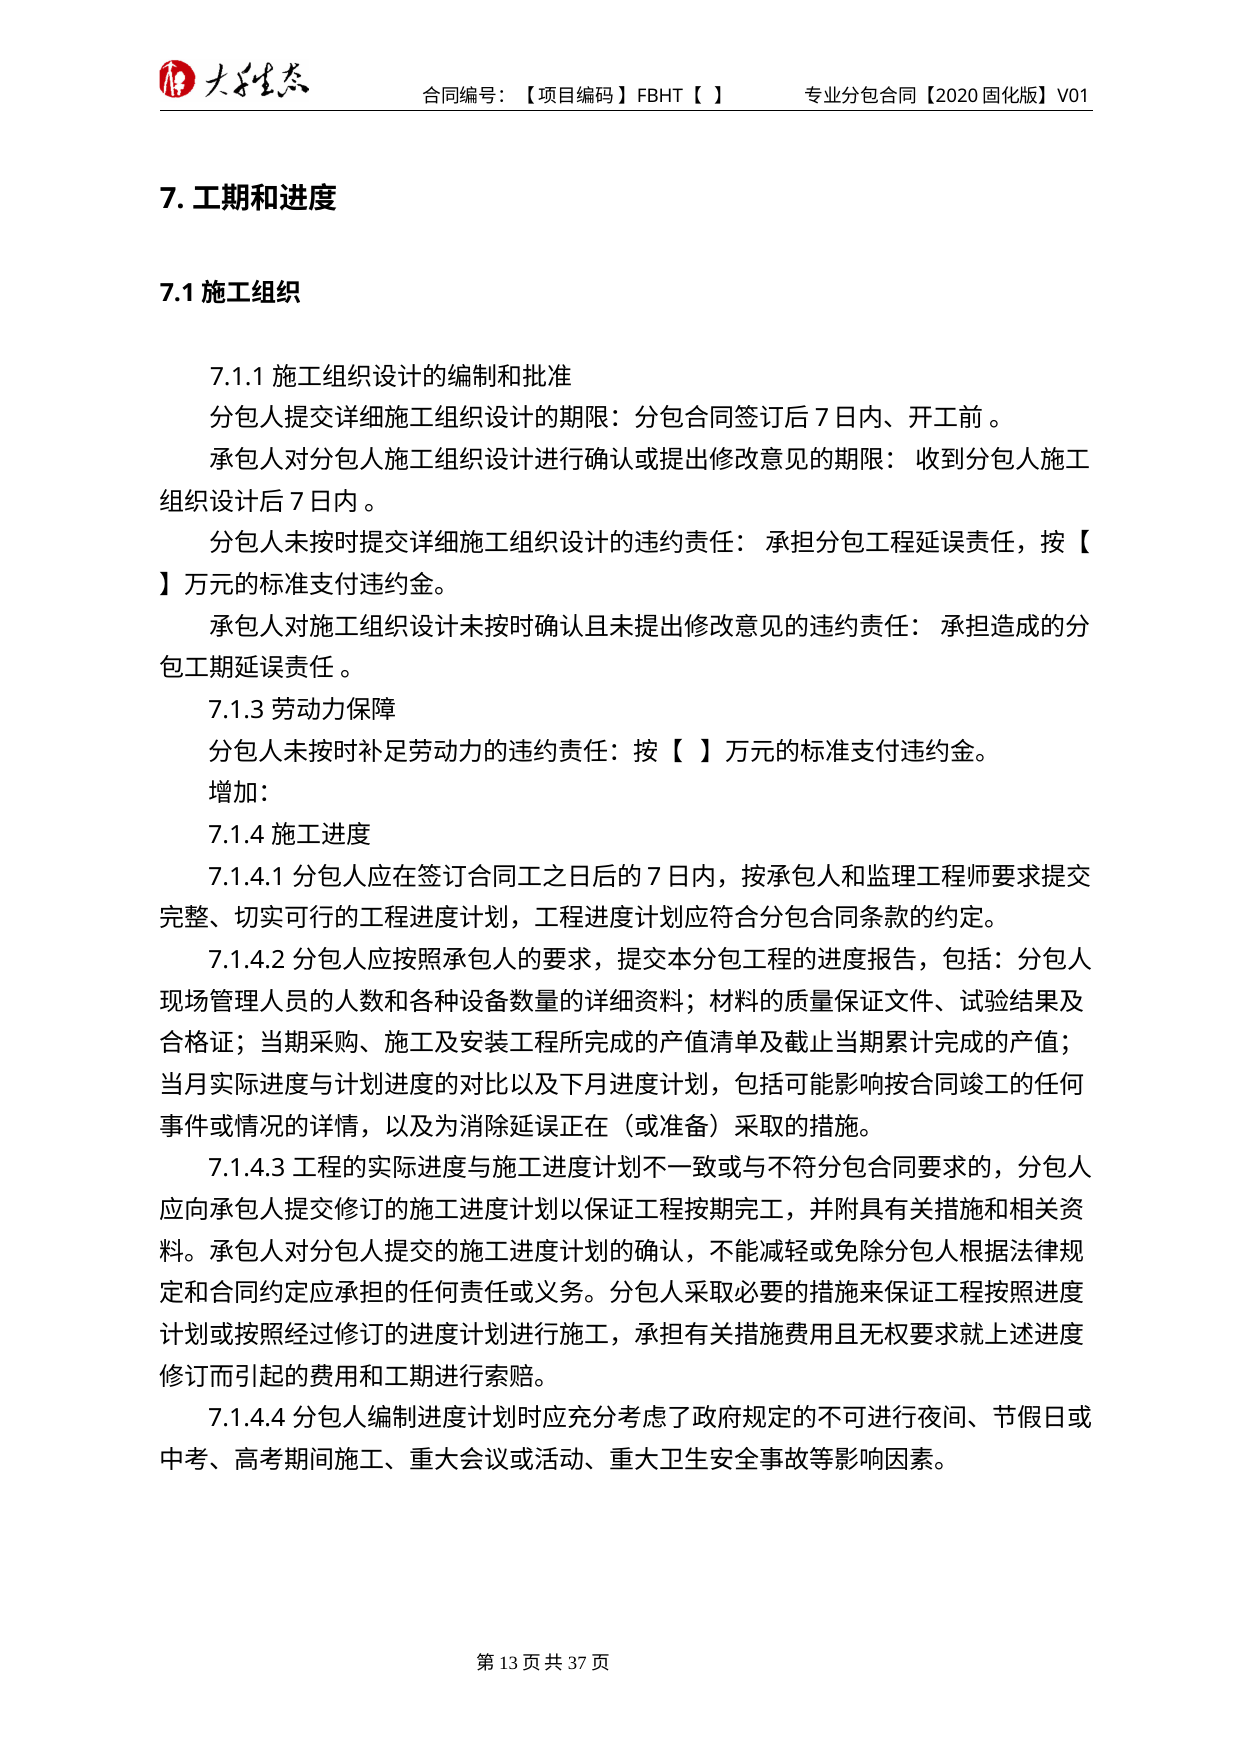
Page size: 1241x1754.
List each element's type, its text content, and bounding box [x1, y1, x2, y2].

text 增加： [159, 768, 1093, 810]
text 7.1.4.2 分包人应按照承包人的要求，提交本分包工程的进度报告，包括：分包人现场管理人员的人数和各种设备数量的详细资料；材料的质量保证文件、试验结果及合格证；当期采购、施工及安装工程所完成的产值清单及截止当期累计完成的产值；当月实际进度与计划进度的对比以及下月进度计划，包括可能影响按合同竣工的任何事件或情况的详情，以及为消除延误正在（或准备）采取的措施。 [159, 935, 1093, 1143]
text 7.1.4.1 分包人应在签订合同工之日后的7日内，按承包人和监理工程师要求提交完整、切实可行的工程进度计划，工程进度计划应符合分包合同条款的约定。 [159, 852, 1093, 935]
text 7.1.1 施工组织设计的编制和批准 [159, 352, 1093, 393]
text 承包人对施工组织设计未按时确认且未提出修改意见的违约责任： 承担造成的分包工期延误责任 。 [159, 602, 1093, 685]
subtitle 7.1 施工组织 [159, 257, 1093, 324]
text 7.1.4.3 工程的实际进度与施工进度计划不一致或与不符分包合同要求的，分包人应向承包人提交修订的施工进度计划以保证工程按期完工，并附具有关措施和相关资料。承包人对分包人提交的施工进度计划的确认，不能减轻或免除分包人根据法律规定和合同约定应承担的任何责任或义务。分包人采取必要的措施来保证工程按照进度计划或按照经过修订的进度计划进行施工，承担有关措施费用且无权要求就上述进度修订而引起的费用和工期进行索赔。 [159, 1143, 1093, 1393]
text 分包人提交详细施工组织设计的期限：分包合同签订后7日内、开工前 。 [159, 393, 1093, 435]
text 7.1.4 施工进度 [159, 810, 1093, 852]
text 7.1.4.4 分包人编制进度计划时应充分考虑了政府规定的不可进行夜间、节假日或中考、高考期间施工、重大会议或活动、重大卫生安全事故等影响因素。 [159, 1393, 1093, 1477]
subtitle 7. 工期和进度 [159, 162, 1093, 229]
text 7.1.3 劳动力保障 [159, 685, 1093, 727]
text 分包人未按时提交详细施工组织设计的违约责任： 承担分包工程延误责任，按【 】万元的标准支付违约金。 [159, 518, 1093, 602]
text 承包人对分包人施工组织设计进行确认或提出修改意见的期限： 收到分包人施工组织设计后7日内 。 [159, 435, 1093, 518]
text 分包人未按时补足劳动力的违约责任：按【 】万元的标准支付违约金。 [159, 727, 1093, 768]
picture [159, 59, 309, 102]
